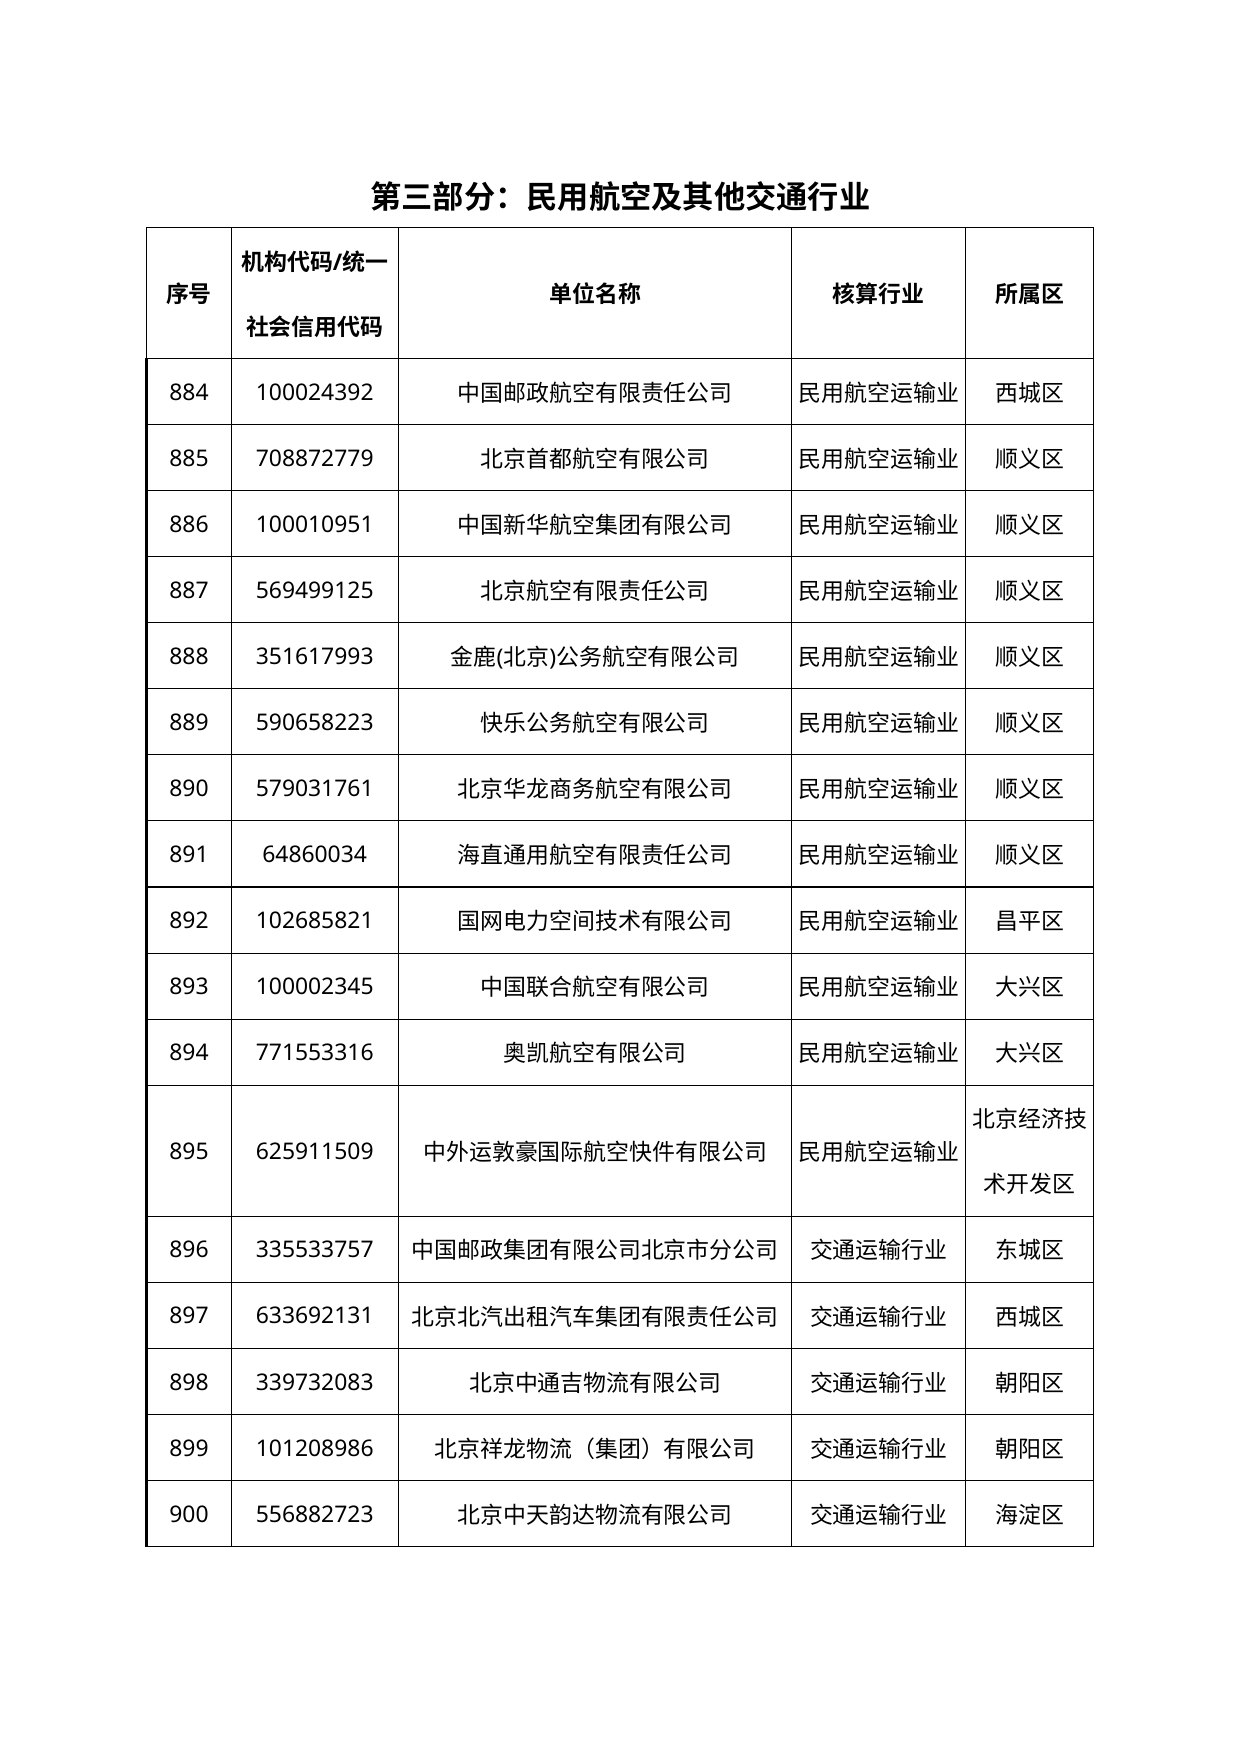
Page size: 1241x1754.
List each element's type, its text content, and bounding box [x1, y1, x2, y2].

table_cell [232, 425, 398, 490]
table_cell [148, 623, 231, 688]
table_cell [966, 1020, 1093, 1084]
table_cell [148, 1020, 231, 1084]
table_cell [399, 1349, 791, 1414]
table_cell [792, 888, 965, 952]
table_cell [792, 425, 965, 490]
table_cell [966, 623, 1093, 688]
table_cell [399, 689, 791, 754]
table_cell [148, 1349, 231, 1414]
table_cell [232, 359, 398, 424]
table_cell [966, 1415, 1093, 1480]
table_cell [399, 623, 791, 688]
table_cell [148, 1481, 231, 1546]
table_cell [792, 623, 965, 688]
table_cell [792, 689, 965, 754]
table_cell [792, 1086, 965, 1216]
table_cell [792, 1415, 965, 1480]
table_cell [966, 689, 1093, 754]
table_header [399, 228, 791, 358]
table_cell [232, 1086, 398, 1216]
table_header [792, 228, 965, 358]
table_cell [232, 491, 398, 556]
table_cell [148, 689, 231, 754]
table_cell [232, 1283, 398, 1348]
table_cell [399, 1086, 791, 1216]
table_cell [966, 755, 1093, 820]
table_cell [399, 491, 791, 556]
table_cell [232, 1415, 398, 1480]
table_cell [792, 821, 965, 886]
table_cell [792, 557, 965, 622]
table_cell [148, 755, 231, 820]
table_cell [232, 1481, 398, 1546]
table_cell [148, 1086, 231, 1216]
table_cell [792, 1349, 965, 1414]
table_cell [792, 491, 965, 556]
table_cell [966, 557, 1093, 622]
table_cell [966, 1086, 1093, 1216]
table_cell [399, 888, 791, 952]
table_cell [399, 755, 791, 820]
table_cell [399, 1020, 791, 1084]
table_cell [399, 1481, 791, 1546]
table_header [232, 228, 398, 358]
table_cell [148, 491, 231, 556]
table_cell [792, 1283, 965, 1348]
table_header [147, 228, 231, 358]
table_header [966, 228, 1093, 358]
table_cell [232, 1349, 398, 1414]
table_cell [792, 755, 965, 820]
text 第三部分：民用航空及其他交通行业 [187, 162, 1053, 227]
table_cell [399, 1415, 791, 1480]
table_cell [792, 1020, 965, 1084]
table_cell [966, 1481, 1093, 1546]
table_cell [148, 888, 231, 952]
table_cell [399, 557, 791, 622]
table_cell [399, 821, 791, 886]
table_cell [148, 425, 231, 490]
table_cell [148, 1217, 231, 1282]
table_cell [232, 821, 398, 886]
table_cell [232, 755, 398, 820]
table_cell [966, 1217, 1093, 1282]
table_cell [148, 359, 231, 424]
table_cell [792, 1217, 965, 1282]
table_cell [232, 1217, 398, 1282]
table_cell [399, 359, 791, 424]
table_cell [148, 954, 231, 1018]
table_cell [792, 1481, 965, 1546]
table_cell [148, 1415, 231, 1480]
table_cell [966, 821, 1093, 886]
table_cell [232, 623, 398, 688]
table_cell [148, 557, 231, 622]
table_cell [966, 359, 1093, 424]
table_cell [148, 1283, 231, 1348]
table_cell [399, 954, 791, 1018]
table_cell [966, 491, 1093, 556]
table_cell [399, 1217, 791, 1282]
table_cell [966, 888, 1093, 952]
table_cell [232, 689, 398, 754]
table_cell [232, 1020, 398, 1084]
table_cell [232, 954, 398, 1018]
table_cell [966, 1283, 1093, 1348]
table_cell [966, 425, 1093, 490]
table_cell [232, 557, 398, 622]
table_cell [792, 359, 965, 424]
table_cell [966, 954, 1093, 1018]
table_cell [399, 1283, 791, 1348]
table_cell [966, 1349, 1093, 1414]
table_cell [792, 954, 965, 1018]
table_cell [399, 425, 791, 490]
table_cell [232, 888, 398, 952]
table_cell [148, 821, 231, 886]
